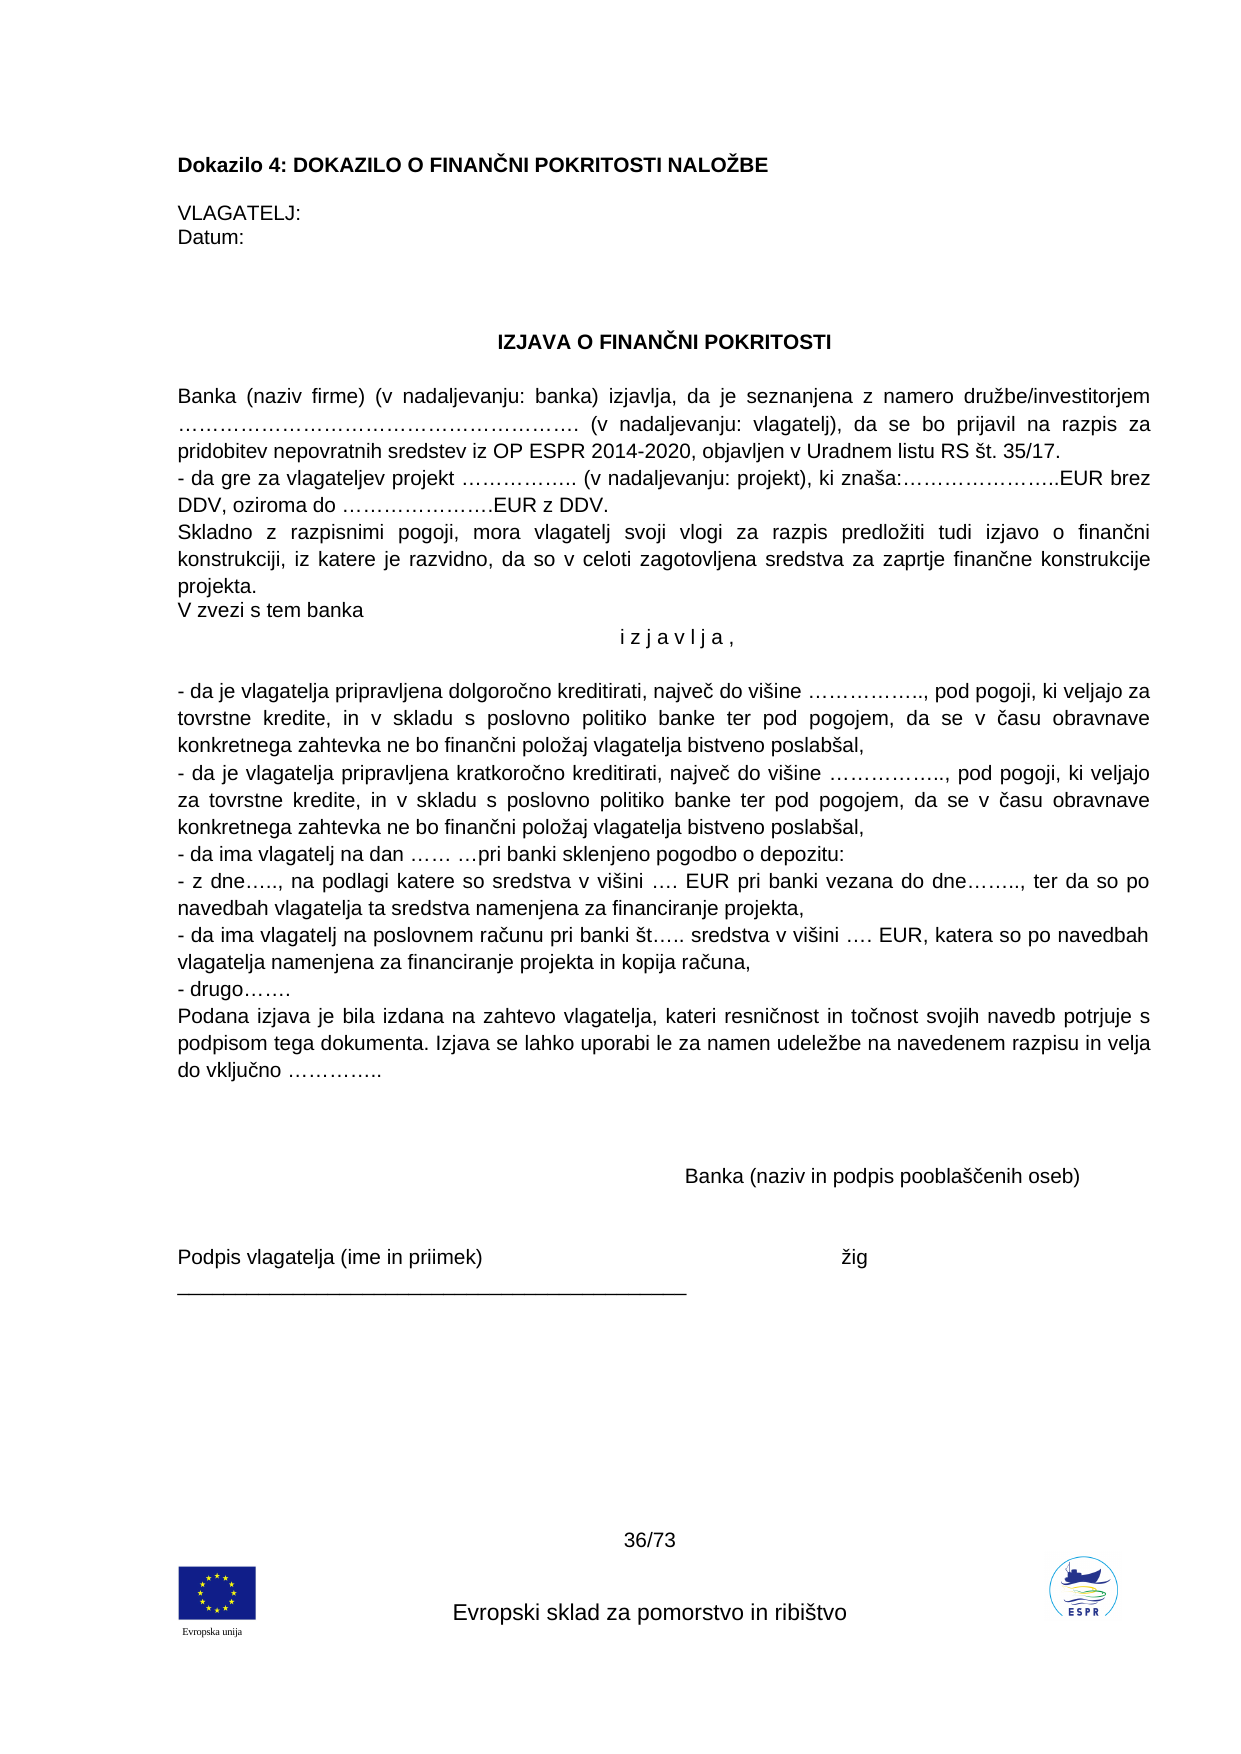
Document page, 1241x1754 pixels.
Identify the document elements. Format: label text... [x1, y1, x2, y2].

text - drugo……. [177, 974, 1152, 1001]
text Banka (naziv firme) (v nadaljevanju: banka) izjavlja, da je seznanjena z namero družbe/investitorjem …………………………………………………. (v nadaljevanju: vlagatelj), da se bo prijavil na razpis za pridobitev nepovratnih sredstev iz OP ESPR 2014-2020, objavljen v Uradnem listu RS št. 35/17. [177, 381, 1152, 462]
picture [1044, 1551, 1123, 1621]
picture [177, 1565, 257, 1621]
text Podpis vlagatelja (ime in priimek) žig [177, 1242, 1152, 1269]
text - da ima vlagatelj na poslovnem računu pri banki št….. sredstva v višini …. EUR, katera so po navedbah vlagatelja namenjena za financiranje projekta in kopija računa, [177, 920, 1152, 974]
text Skladno z razpisnimi pogoji, mora vlagatelj svoji vlogi za razpis predložiti tudi izjavo o finančni konstrukciji, iz katere je razvidno, da so v celoti zagotovljena sredstva za zaprtje finančne konstrukcije projekta. [177, 517, 1152, 598]
text IZJAVA O FINANČNI POKRITOSTI [177, 330, 1152, 354]
text V zvezi s tem banka [177, 598, 1152, 622]
text i z j a v l j a , [546, 622, 1152, 649]
text - da je vlagatelja pripravljena dolgoročno kreditirati, največ do višine …………….., pod pogoji, ki veljajo za tovrstne kredite, in v skladu s poslovno politiko banke ter pod pogojem, da se v času obravnave konkretnega zahtevka ne bo finančni položaj vlagatelja bistveno poslabšal, [177, 676, 1152, 757]
text Podana izjava je bila izdana na zahtevo vlagatelja, kateri resničnost in točnost svojih navedb potrjuje s podpisom tega dokumenta. Izjava se lahko uporabi le za namen udeležbe na navedenem razpisu in velja do vključno ………….. [177, 1001, 1152, 1082]
text - da je vlagatelja pripravljena kratkoročno kreditirati, največ do višine …………….., pod pogoji, ki veljajo za tovrstne kredite, in v skladu s poslovno politiko banke ter pod pogojem, da se v času obravnave konkretnega zahtevka ne bo finančni položaj vlagatelja bistveno poslabšal, [177, 757, 1152, 838]
text VLAGATELJ: [177, 201, 1152, 225]
text ____________________________________________ [177, 1269, 1152, 1296]
text Datum: [177, 225, 1152, 249]
text - z dne….., na podlagi katere so sredstva v višini …. EUR pri banki vezana do dne…….., ter da so po navedbah vlagatelja ta sredstva namenjena za financiranje projekta, [177, 866, 1152, 920]
text Dokazilo 4: DOKAZILO O FINANČNI POKRITOSTI NALOŽBE [177, 153, 1152, 177]
text - da ima vlagatelj na dan …… …pri banki sklenjeno pogodbo o depozitu: [177, 838, 1152, 866]
text - da gre za vlagateljev projekt …………….. (v nadaljevanju: projekt), ki znaša:…………………..EUR brez DDV, oziroma do ………………….EUR z DDV. [177, 462, 1152, 517]
text Banka (naziv in podpis pooblaščenih oseb) [177, 1163, 1152, 1187]
